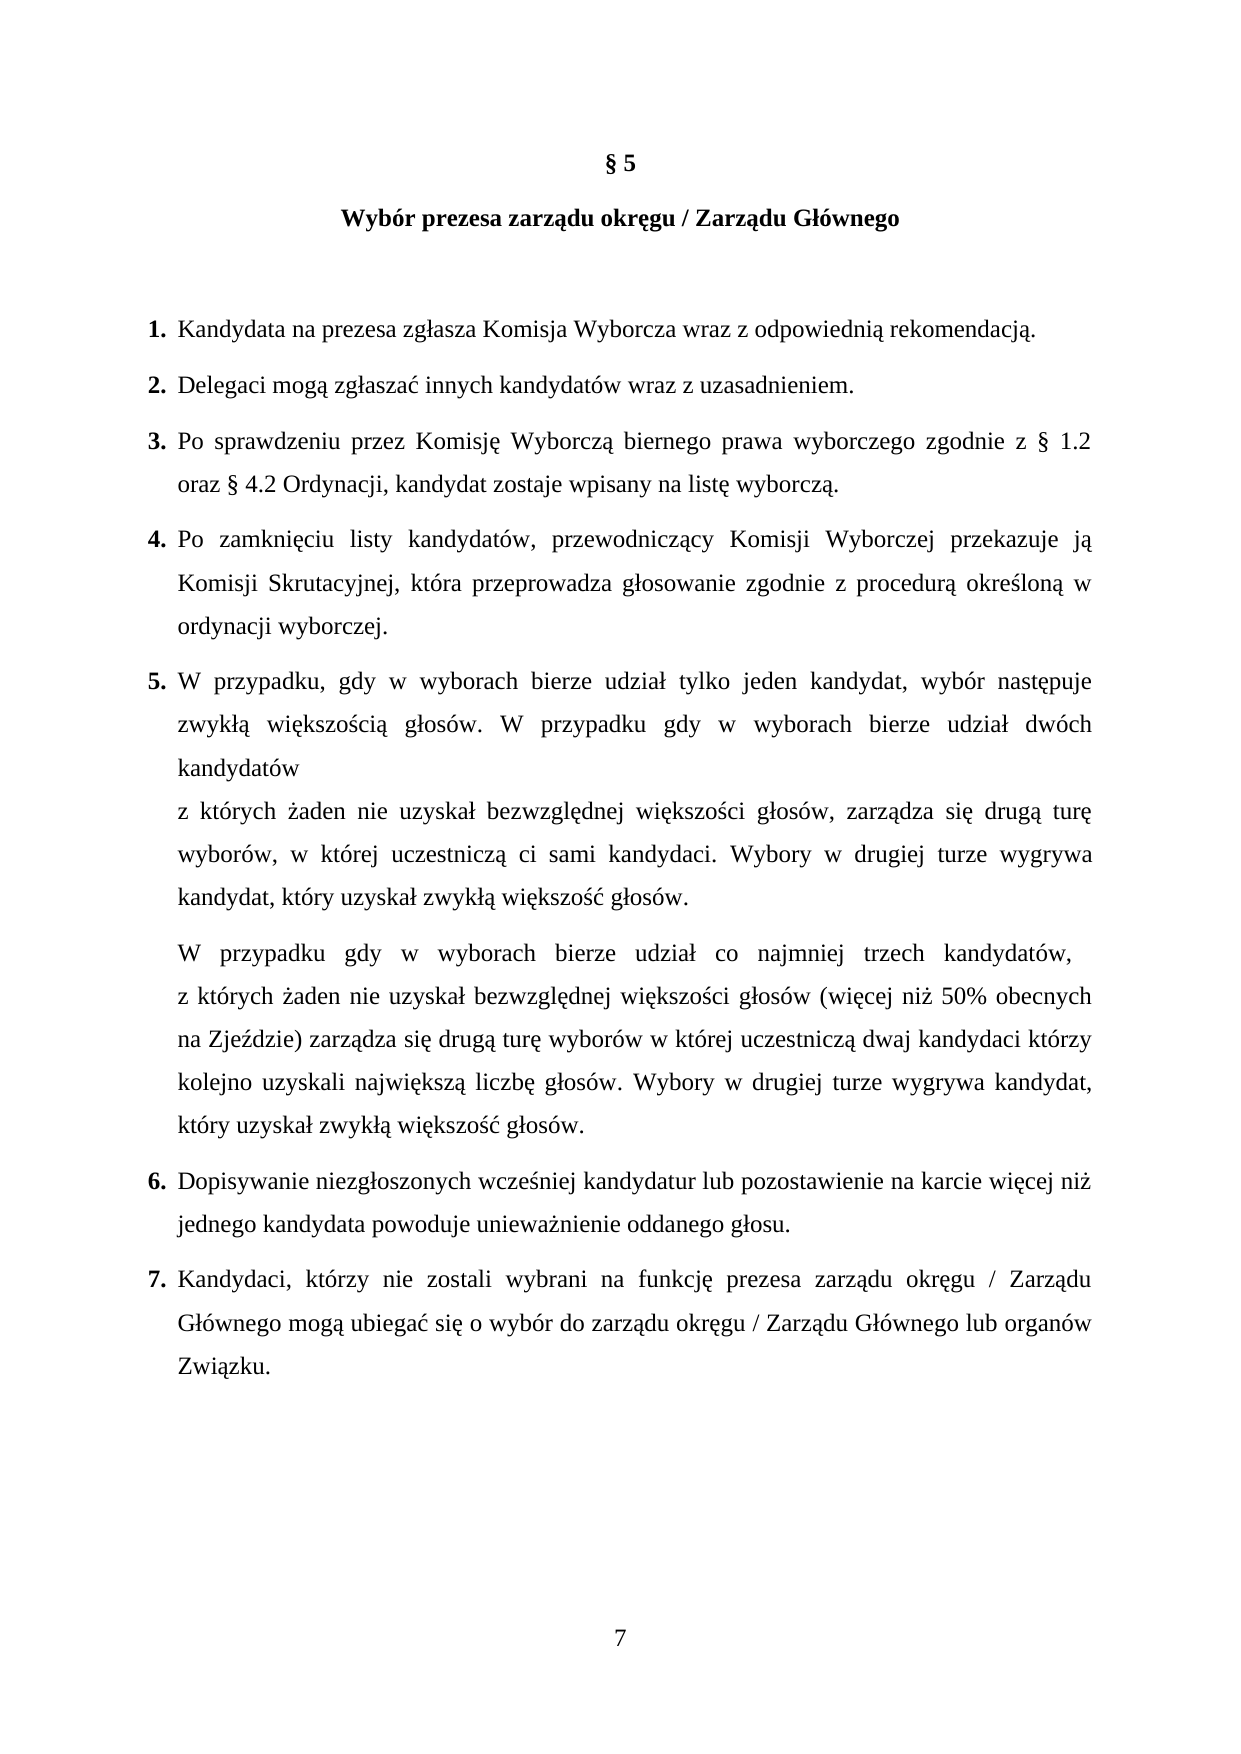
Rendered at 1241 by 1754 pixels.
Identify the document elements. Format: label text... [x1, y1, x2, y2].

list W przypadku, gdy w wyborach bierze udział tylko jeden kandydat, wybór następuje zwykłą większością głosów. W przypadku gdy w wyborach bierze udział dwóch kandydatów z których żaden nie uzyskał bezwzględnej większości głosów, zarządza się drugą turę wyborów, w której uczestniczą ci sami kandydaci. Wybory w drugiej turze wygrywa kandydat, który uzyskał zwykłą większość głosów. [148, 666, 1093, 911]
text W przypadku gdy w wyborach bierze udział co najmniej trzech kandydatów, z których żaden nie uzyskał bezwzględnej większości głosów (więcej niż 50% obecnych na Zjeździe) zarządza się drugą turę wyborów w której uczestniczą dwaj kandydaci którzy kolejno uzyskali największą liczbę głosów. Wybory w drugiej turze wygrywa kandydat, który uzyskał zwykłą większość głosów. [177, 938, 1093, 1139]
list Po zamknięciu listy kandydatów, przewodniczący Komisji Wyborczej przekazuje ją Komisji Skrutacyjnej, która przeprowadza głosowanie zgodnie z procedurą określoną w ordynacji wyborczej. [148, 524, 1093, 639]
list Delegaci mogą zgłaszać innych kandydatów wraz z uzasadnieniem. [148, 370, 1093, 399]
list Kandydaci, którzy nie zostali wybrani na funkcję prezesa zarządu okręgu / Zarządu Głównego mogą ubiegać się o wybór do zarządu okręgu / Zarządu Głównego lub organów Związku. [148, 1264, 1093, 1379]
text § 5 [148, 148, 1093, 176]
list Po sprawdzeniu przez Komisję Wyborczą biernego prawa wyborczego zgodnie z § 1.2 oraz § 4.2 Ordynacji, kandydat zostaje wpisany na listę wyborczą. [148, 426, 1093, 498]
list Dopisywanie niezgłoszonych wcześniej kandydatur lub pozostawienie na karcie więcej niż jednego kandydata powoduje unieważnienie oddanego głosu. [148, 1166, 1093, 1238]
text Wybór prezesa zarządu okręgu / Zarządu Głównego [148, 203, 1093, 232]
list Kandydata na prezesa zgłasza Komisja Wyborcza wraz z odpowiednią rekomendacją. [148, 314, 1093, 343]
